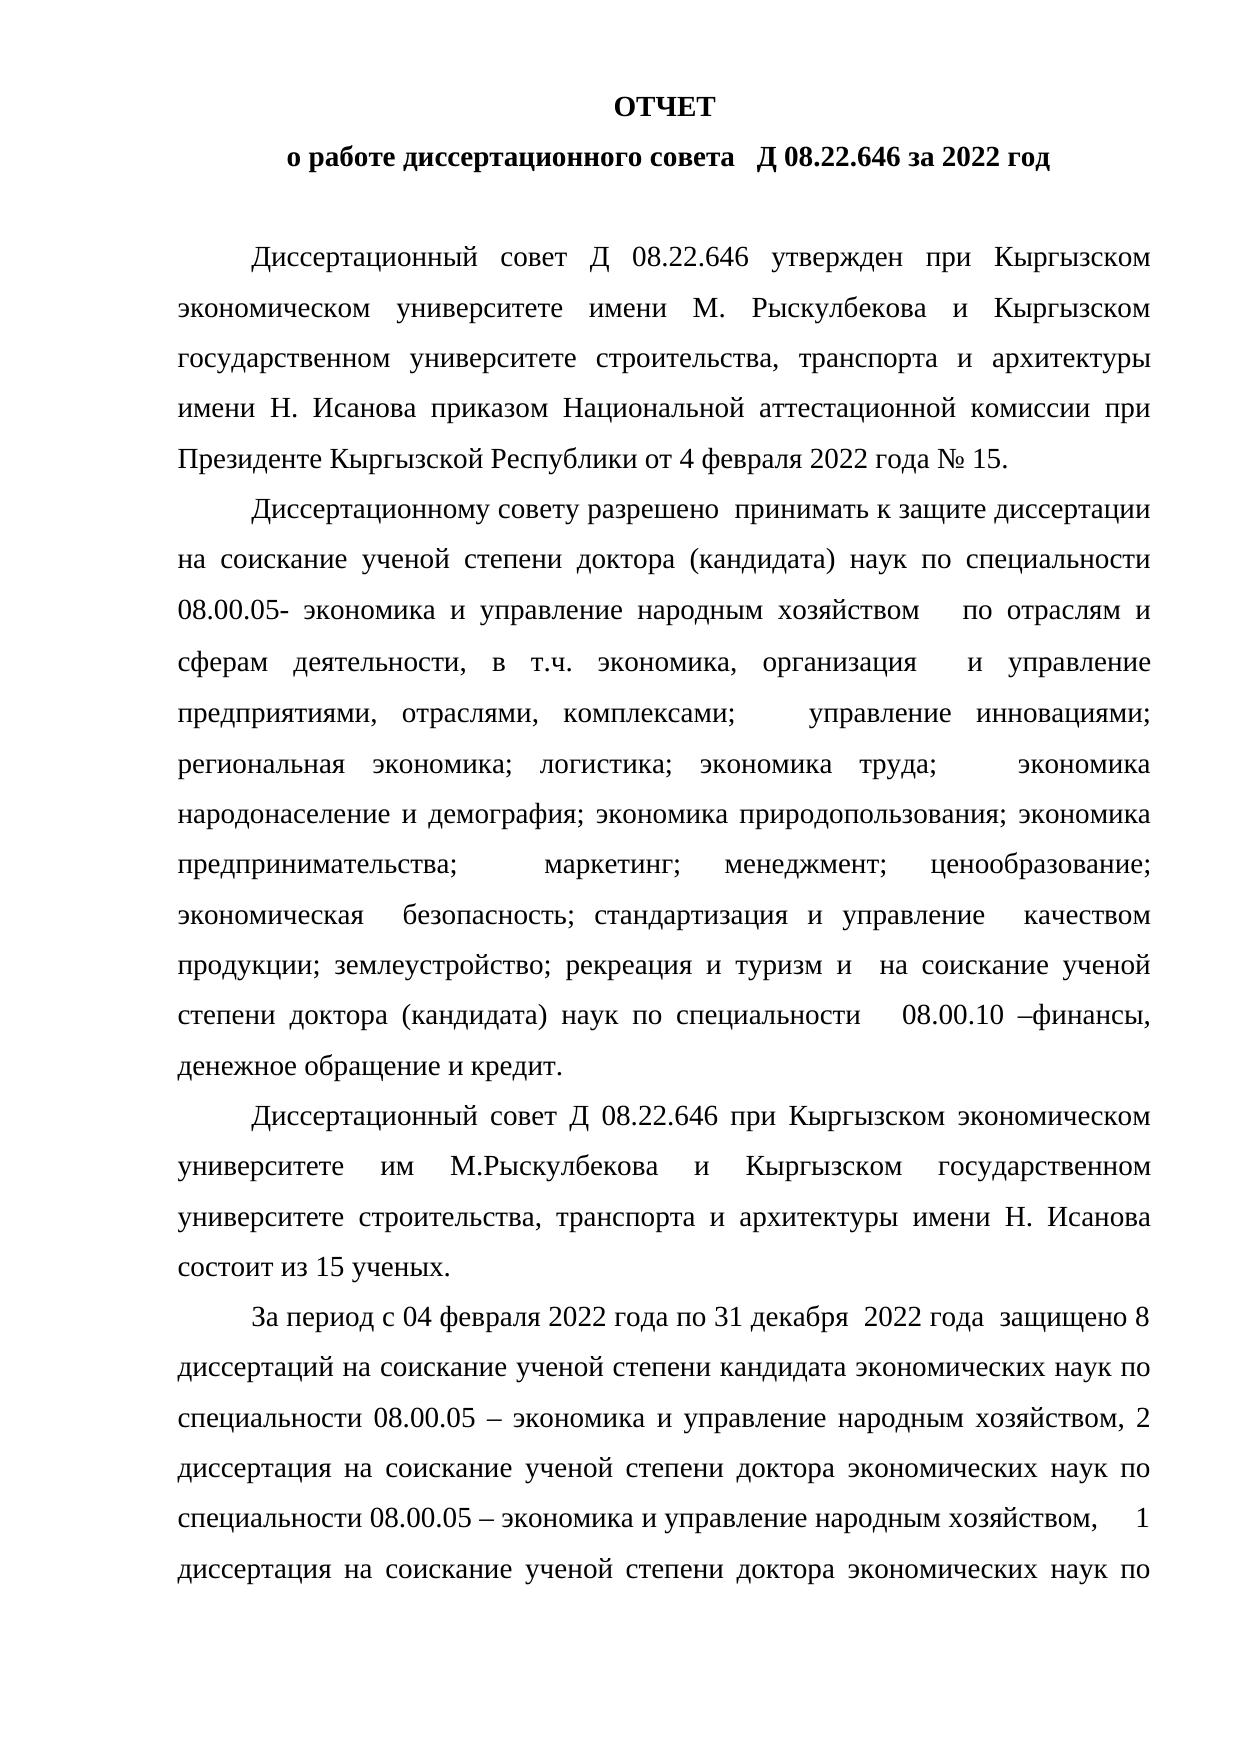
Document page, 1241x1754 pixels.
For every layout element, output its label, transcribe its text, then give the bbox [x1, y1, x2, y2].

text Диссертационный совет Д 08.22.646 утвержден при Кыргызском экономическом университете имени М. Рыскулбекова и Кыргызском государственном университете строительства, транспорта и архитектуры имени Н. Исанова приказом Национальной аттестационной комиссии при Президенте Кыргызской Республики от 4 февраля 2022 года № 15. [177, 239, 1152, 474]
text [177, 1299, 1152, 1584]
text о работе диссертационного совета Д 08.22.646 за 2022 год [177, 139, 1152, 172]
text Диссертационный совет Д 08.22.646 при Кыргызском экономическом университете им М.Рыскулбекова и Кыргызском государственном университете строительства, транспорта и архитектуры имени Н. Исанова состоит из 15 ученых. [177, 1098, 1152, 1282]
text ОТЧЕТ [177, 89, 1152, 122]
text Диссертационному совету разрешено принимать к защите диссертации на соискание ученой степени доктора (кандидата) наук по специальности 08.00.05- экономика и управление народным хозяйством по отраслям и сферам деятельности, в т.ч. экономика, организация и управление предприятиями, отраслями, комплексами; управление инновациями; региональная экономика; логистика; экономика труда; экономика народонаселение и демография; экономика природопользования; экономика предпринимательства; маркетинг; менеджмент; ценообразование; экономическая безопасность; стандартизация и управление качеством продукции; землеустройство; рекреация и туризм и на соискание ученой степени доктора (кандидата) наук по специальности 08.00.10 –финансы, денежное обращение и кредит. [177, 491, 1152, 1081]
